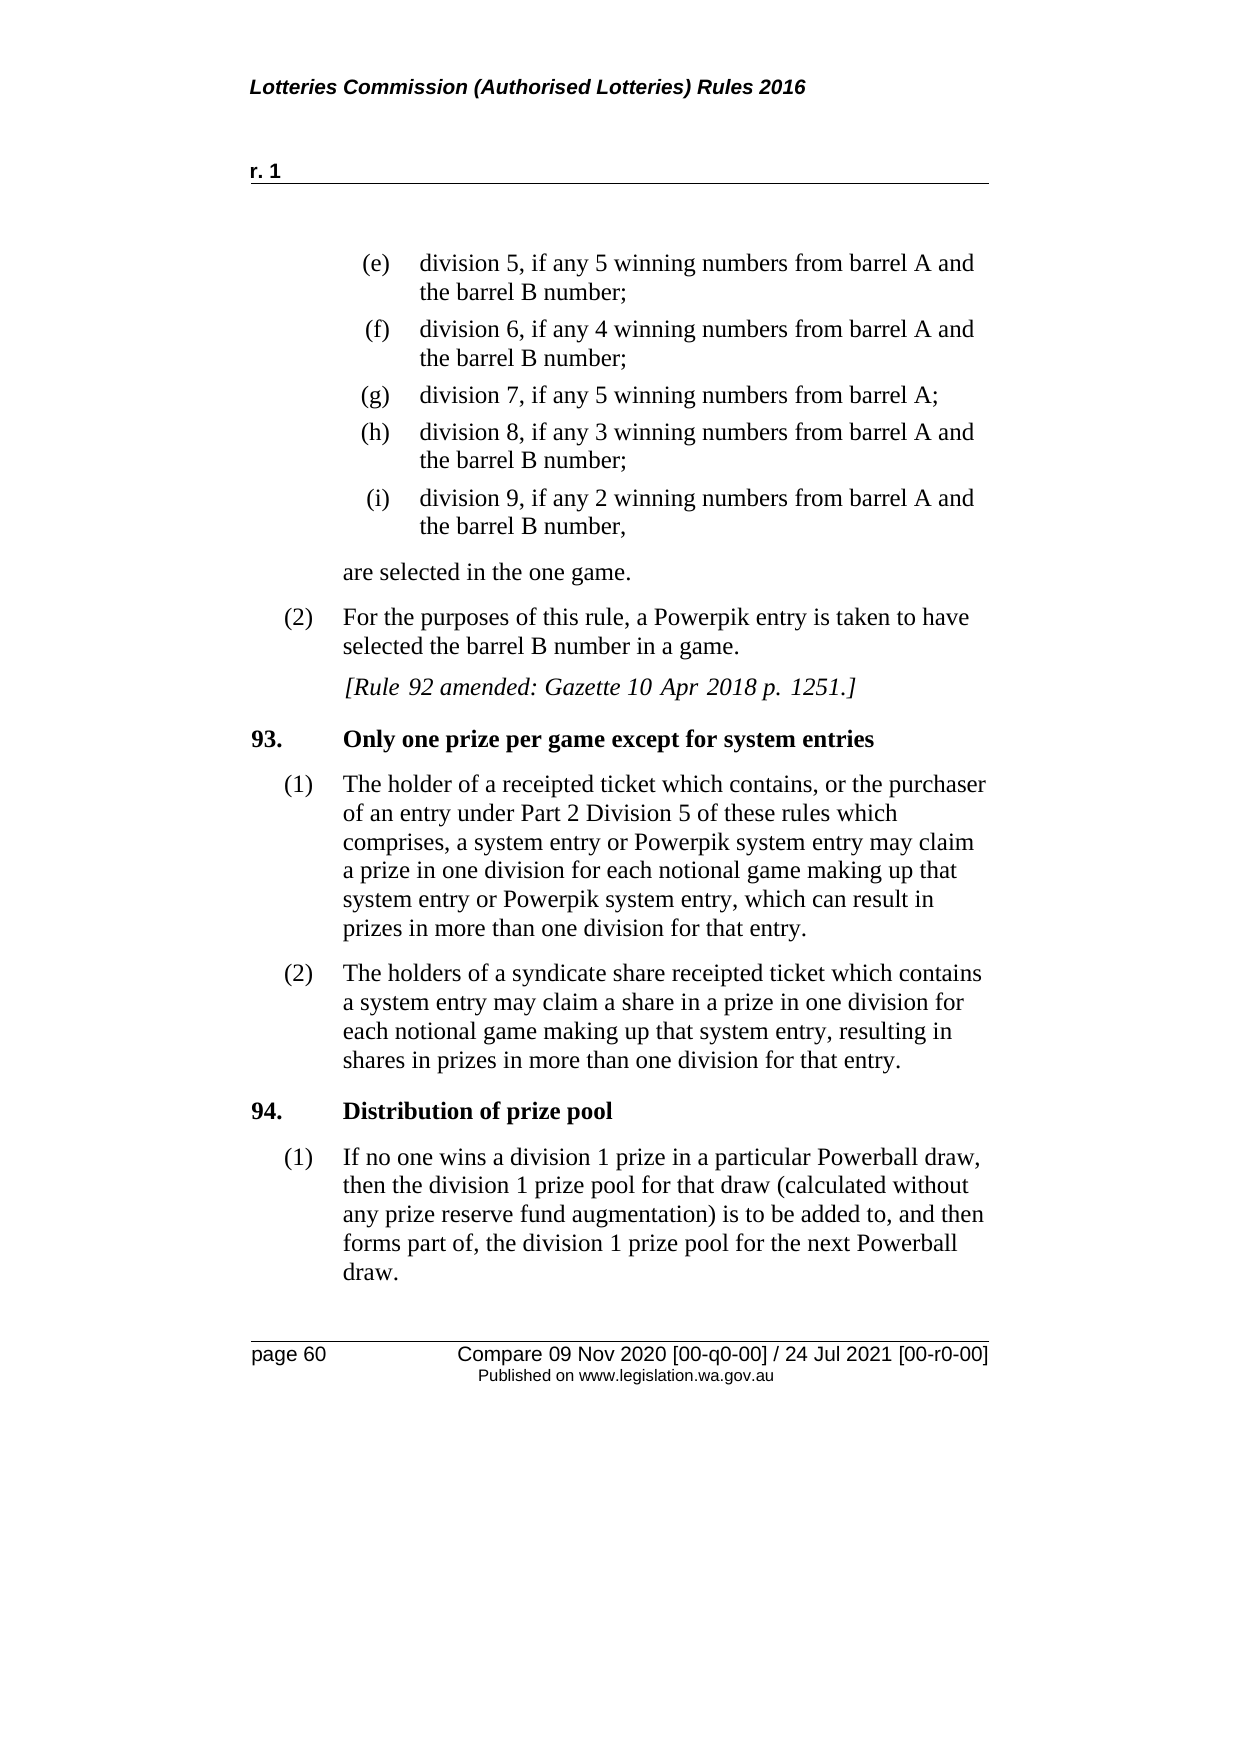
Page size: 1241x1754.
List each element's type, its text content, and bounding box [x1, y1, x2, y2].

text [Rule 92 amended: Gazette 10 Apr 2018 p. 1251.] [251, 672, 989, 701]
text (2) For the purposes of this rule, a Powerpik entry is taken to have selected the barrel B number in a game. [251, 602, 989, 660]
subtitle 93. Only one prize per game except for system entries [251, 724, 989, 753]
text (2) The holders of a syndicate share receipted ticket which contains a system entry may claim a share in a prize in one division for each notional game making up that system entry, resulting in shares in prizes in more than one division for that entry. [251, 958, 989, 1073]
text (g) division 7, if any 5 winning numbers from barrel A; [251, 380, 989, 408]
text are selected in the one game. [251, 557, 989, 586]
text (h) division 8, if any 3 winning numbers from barrel A and the barrel B number; [251, 417, 989, 474]
text (i) division 9, if any 2 winning numbers from barrel A and the barrel B number, [251, 483, 989, 540]
text (f) division 6, if any 4 winning numbers from barrel A and the barrel B number; [251, 314, 989, 371]
subtitle 94. Distribution of prize pool [251, 1096, 989, 1125]
text (1) If no one wins a division 1 prize in a particular Powerball draw, then the division 1 prize pool for that draw (calculated without any prize reserve fund augmentation) is to be added to, and then forms part of, the division 1 prize pool for the next Powerball draw. [251, 1142, 989, 1286]
text (1) The holder of a receipted ticket which contains, or the purchaser of an entry under Part 2 Division 5 of these rules which comprises, a system entry or Powerpik system entry may claim a prize in one division for each notional game making up that system entry or Powerpik system entry, which can result in prizes in more than one division for that entry. [251, 769, 989, 942]
text (e) division 5, if any 5 winning numbers from barrel A and the barrel B number; [251, 248, 989, 306]
